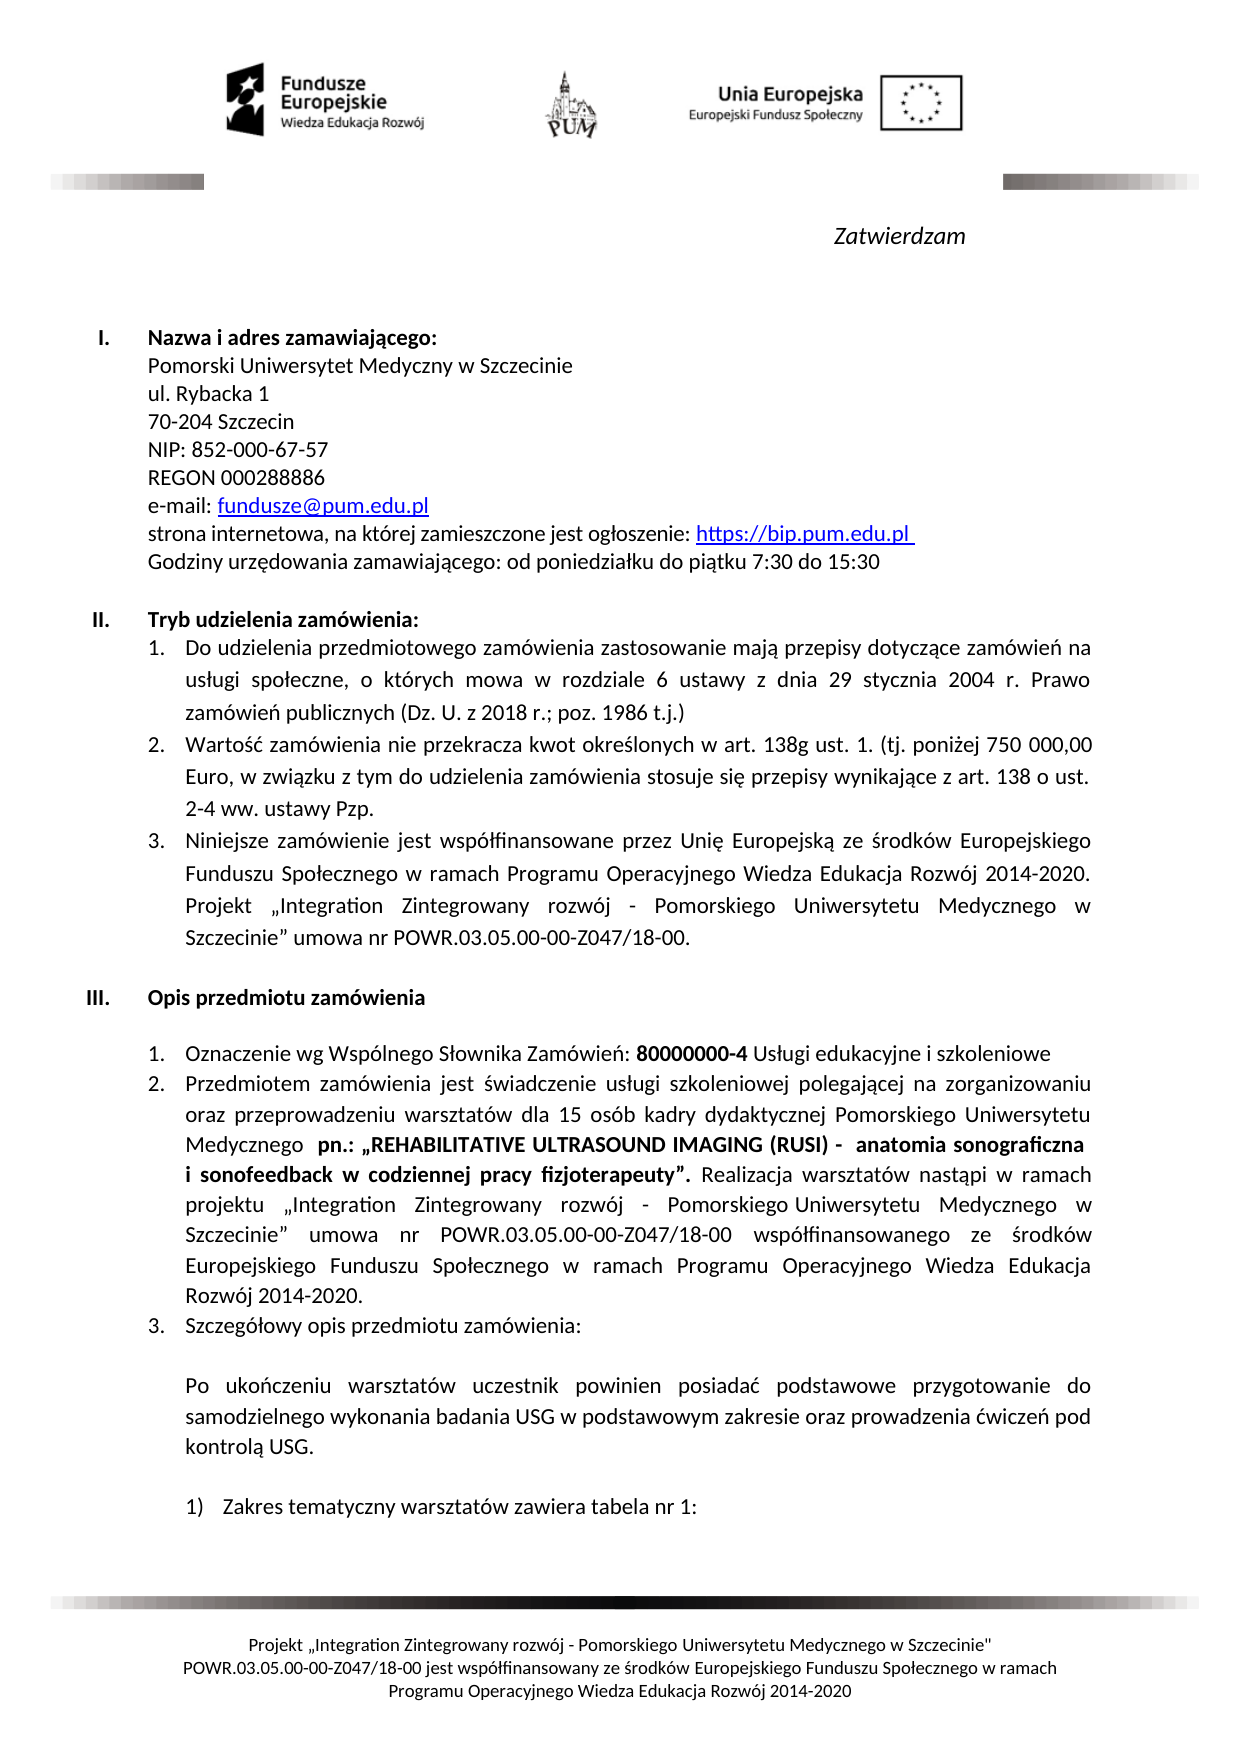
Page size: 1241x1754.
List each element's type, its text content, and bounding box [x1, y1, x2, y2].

text Zatwierdzam [664, 177, 1092, 251]
text strona internetowa, na której zamieszczone jest ogłoszenie: https://bip.pum.edu.pl [148, 519, 1092, 547]
list Opis przedmiotu zamówienia [110, 983, 1092, 1011]
list Przedmiotem zamówienia jest świadczenie usługi szkoleniowej polegającej na zorganizowaniu oraz przeprowadzeniu warsztatów dla 15 osób kadry dydaktycznej Pomorskiego Uniwersytetu Medycznego pn.: „REHABILITATIVE ULTRASOUND IMAGING (RUSI) - anatomia sonograficzna i sonofeedback w codziennej pracy fizjoterapeuty”. Realizacja warsztatów nastąpi w ramach projektu „Integration Zintegrowany rozwój - Pomorskiego Uniwersytetu Medycznego w Szczecinie” umowa nr POWR.03.05.00-00-Z047/18-00 współfinansowanego ze środków Europejskiego Funduszu Społecznego w ramach Programu Operacyjnego Wiedza Edukacja Rozwój 2014-2020. [148, 1069, 1092, 1309]
text Pomorski Uniwersytet Medyczny w Szczecinie [148, 351, 1092, 379]
text REGON 000288886 [148, 463, 1092, 491]
list Wartość zamówienia nie przekracza kwot określonych w art. 138g ust. 1. (tj. poniżej 750 000,00 Euro, w związku z tym do udzielenia zamówienia stosuje się przepisy wynikające z art. 138 o ust. 2-4 ww. ustawy Pzp. [148, 730, 1092, 822]
text ul. Rybacka 1 [148, 379, 976, 407]
text 70-204 Szczecin NIP: 852-000-67-57 [148, 407, 976, 463]
text e-mail: fundusze@pum.edu.pl [148, 491, 1092, 519]
list Nazwa i adres zamawiającego: [110, 323, 1092, 351]
list Tryb udzielenia zamówienia: [110, 605, 1092, 633]
list Zakres tematyczny warsztatów zawiera tabela nr 1: [185, 1492, 1092, 1520]
list Po ukończeniu warsztatów uczestnik powinien posiadać podstawowe przygotowanie do samodzielnego wykonania badania USG w podstawowym zakresie oraz prowadzenia ćwiczeń pod kontrolą USG. [185, 1372, 1092, 1460]
picture [203, 19, 1004, 192]
list Oznaczenie wg Wspólnego Słownika Zamówień: 80000000-4 Usługi edukacyjne i szkoleniowe [148, 1039, 1092, 1067]
list Do udzielenia przedmiotowego zamówienia zastosowanie mają przepisy dotyczące zamówień na usługi społeczne, o których mowa w rozdziale 6 ustawy z dnia 29 stycznia 2004 r. Prawo zamówień publicznych (Dz. U. z 2018 r.; poz. 1986 t.j.) [148, 633, 1092, 726]
text Godziny urzędowania zamawiającego: od poniedziałku do piątku 7:30 do 15:30 [148, 547, 1092, 575]
list Niniejsze zamówienie jest współfinansowane przez Unię Europejską ze środków Europejskiego Funduszu Społecznego w ramach Programu Operacyjnego Wiedza Edukacja Rozwój 2014-2020. Projekt „Integration Zintegrowany rozwój - Pomorskiego Uniwersytetu Medycznego w Szczecinie” umowa nr POWR.03.05.00-00-Z047/18-00. [148, 826, 1092, 951]
list Szczegółowy opis przedmiotu zamówienia: [148, 1311, 1092, 1339]
